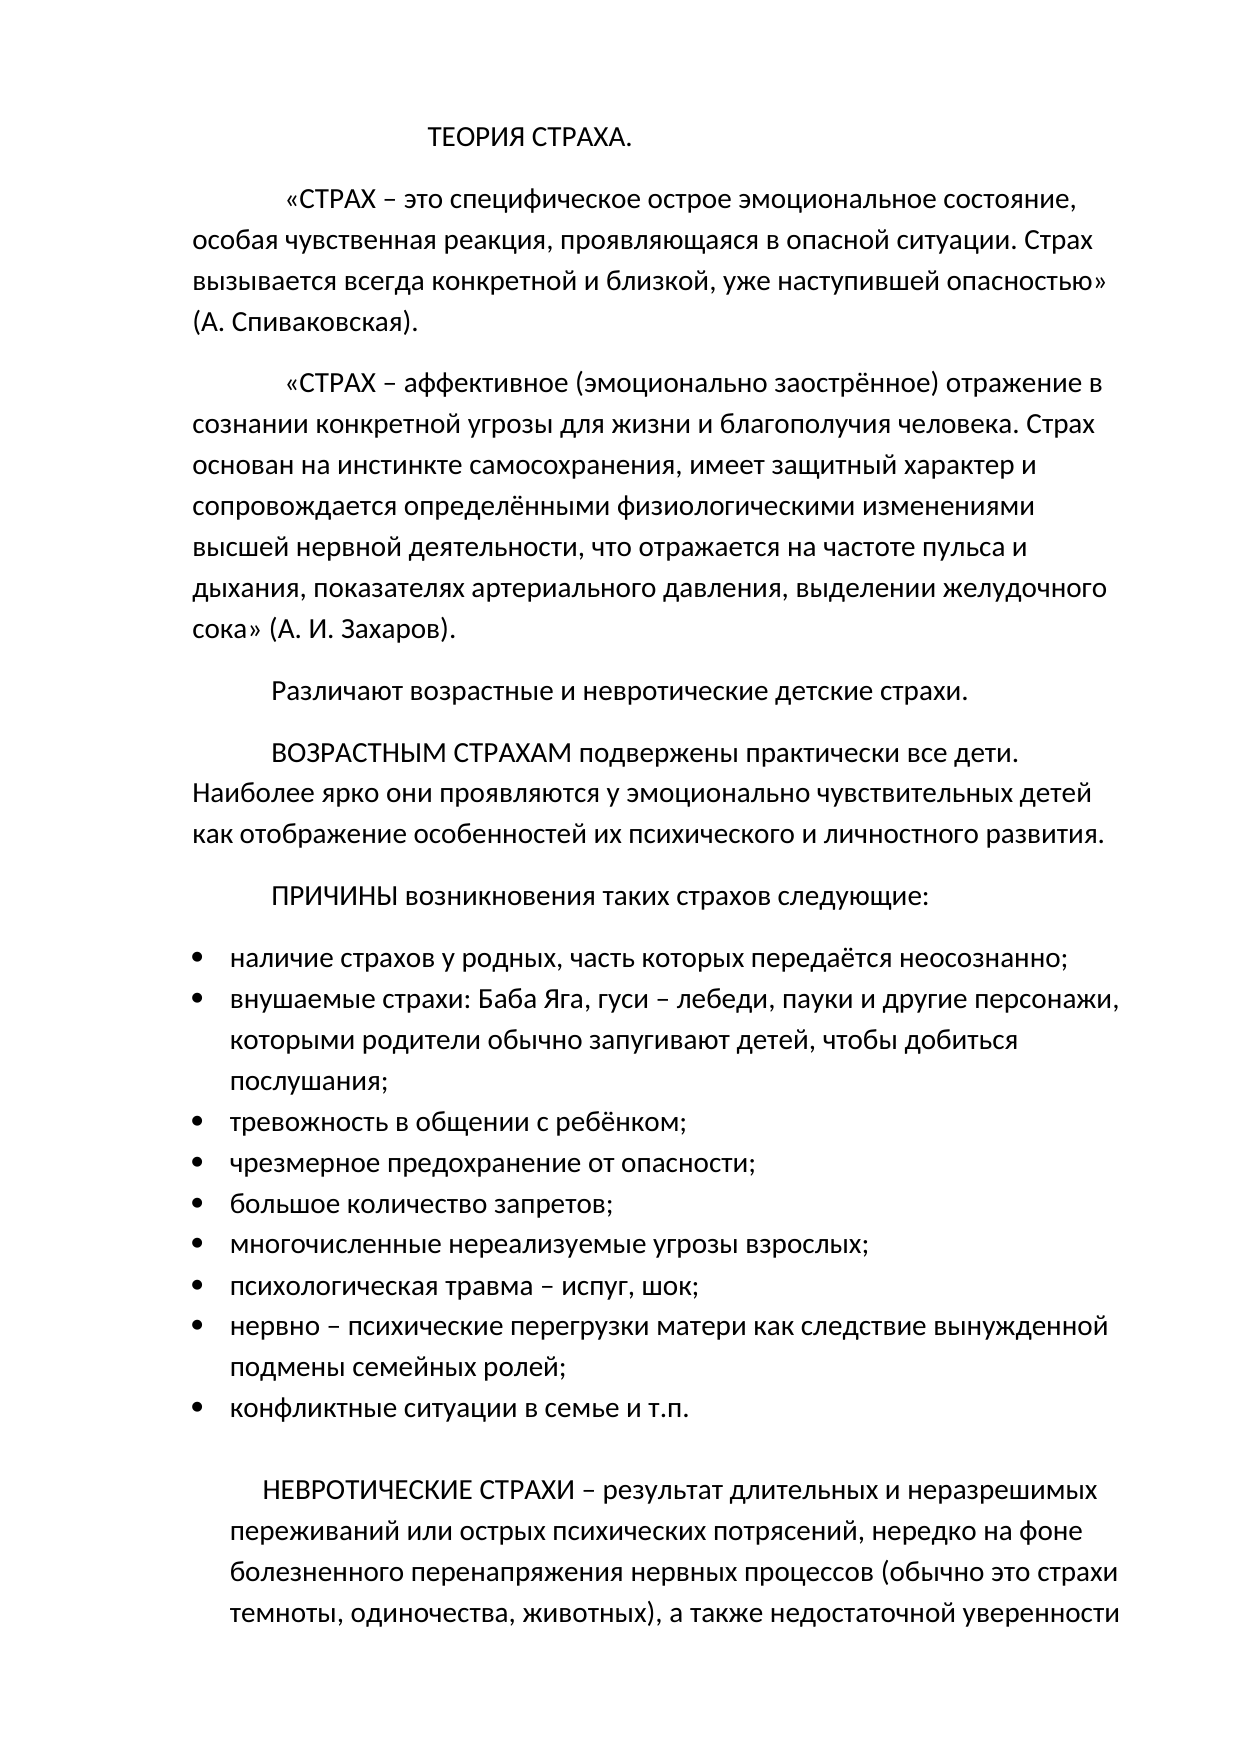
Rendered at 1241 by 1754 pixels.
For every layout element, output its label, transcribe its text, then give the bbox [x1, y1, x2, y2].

list нервно – психические перегрузки матери как следствие вынужденной подмены семейных ролей; [192, 1307, 1137, 1384]
list наличие страхов у родных, часть которых передаётся неосознанно; [192, 939, 1137, 975]
list чрезмерное предохранение от опасности; [192, 1144, 1137, 1179]
list большое количество запретов; [192, 1185, 1137, 1220]
text «СТРАХ – аффективное (эмоционально заострённое) отражение в сознании конкретной угрозы для жизни и благополучия человека. Страх основан на инстинкте самосохранения, имеет защитный характер и сопровождается определёнными физиологическими изменениями высшей нервной деятельности, что отражается на частоте пульса и дыхания, показателях артериального давления, выделении желудочного сока» (А. И. Захаров). [192, 364, 1137, 646]
text Различают возрастные и невротические детские страхи. [192, 672, 1137, 707]
text ВОЗРАСТНЫМ СТРАХАМ подвержены практически все дети. Наиболее ярко они проявляются у эмоционально чувствительных детей как отображение особенностей их психического и личностного развития. [192, 734, 1137, 851]
list конфликтные ситуации в семье и т.п. [192, 1389, 1137, 1425]
list многочисленные нереализуемые угрозы взрослых; [192, 1226, 1137, 1261]
list внушаемые страхи: Баба Яга, гуси – лебеди, пауки и другие персонажи, которыми родители обычно запугивают детей, чтобы добиться послушания; [192, 980, 1137, 1097]
list психологическая травма – испуг, шок; [192, 1267, 1137, 1302]
text ТЕОРИЯ СТРАХА. [177, 118, 1137, 154]
list тревожность в общении с ребёнком; [192, 1103, 1137, 1138]
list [229, 1471, 1137, 1630]
text ПРИЧИНЫ возникновения таких страхов следующие: [192, 877, 1137, 913]
text «СТРАХ – это специфическое острое эмоциональное состояние, особая чувственная реакция, проявляющаяся в опасной ситуации. Страх вызывается всегда конкретной и близкой, уже наступившей опасностью» (А. Спиваковская). [192, 180, 1137, 338]
